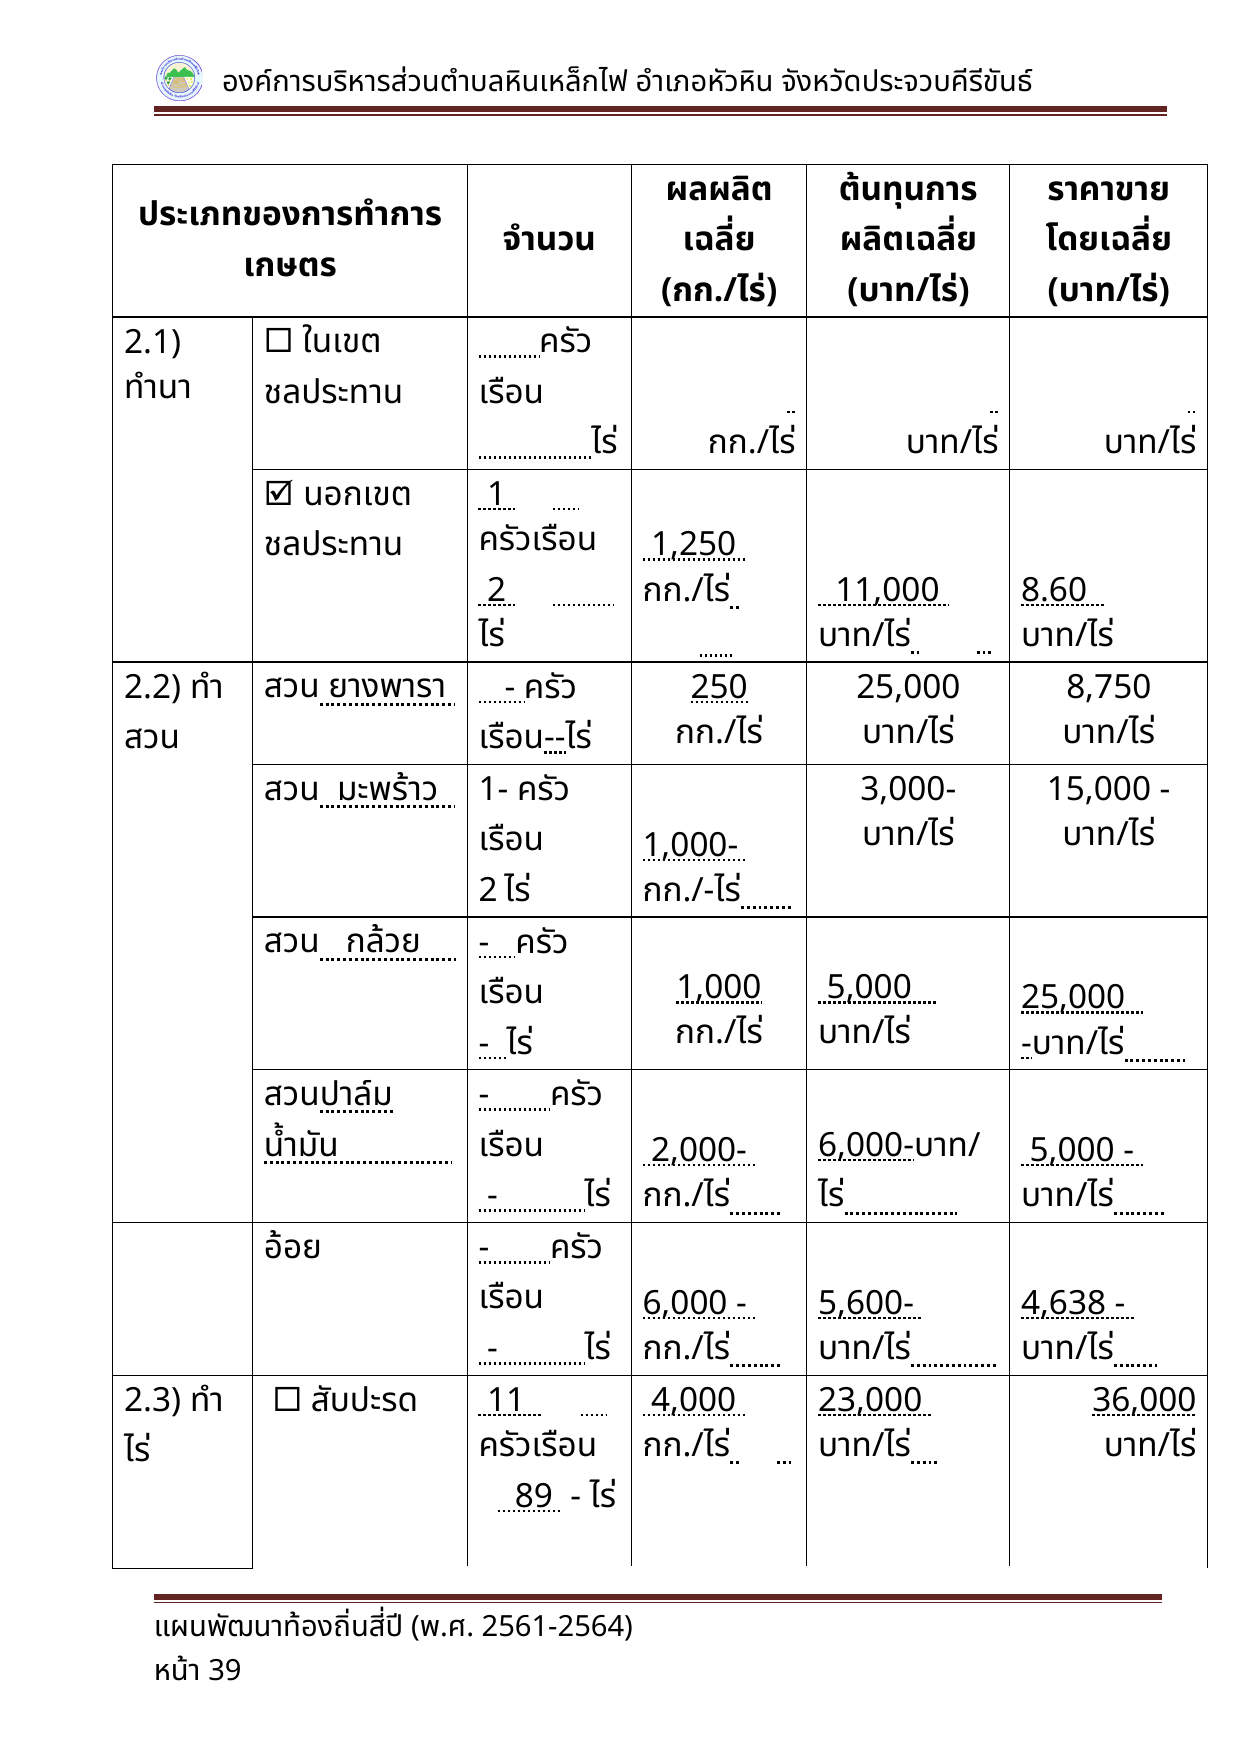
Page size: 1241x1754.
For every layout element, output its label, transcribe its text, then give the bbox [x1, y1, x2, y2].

table_cell 8.60 บาท/ไร่ [1010, 470, 1207, 661]
table_cell [113, 1223, 252, 1374]
table_cell นอกเขตชลประทาน [253, 470, 467, 661]
table_cell 250 กก./ไร่ [632, 663, 806, 764]
table_cell 25,000 บาท/ไร่ [807, 663, 1009, 764]
table_header ประเภทของการทำการเกษตร [113, 165, 467, 316]
table_cell 8,750 บาท/ไร่ [1010, 663, 1207, 764]
table_cell 2,000- กก./ไร่ [632, 1070, 806, 1222]
table_cell บาท/ไร่ [1010, 318, 1207, 469]
picture [155, 52, 203, 100]
table_cell 5,600- บาท/ไร่ [807, 1223, 1009, 1374]
table_cell 2.3) ทำไร่ [113, 1376, 252, 1567]
table_header จำนวน [468, 165, 631, 316]
table_cell ในเขตชลประทาน [253, 318, 467, 469]
table_cell 11,000 บาท/ไร่ 350 [807, 470, 1009, 661]
table_cell 1,250 กก./ไร่ 300 [632, 470, 806, 661]
table_cell 2.2) ทำสวน [113, 663, 252, 1222]
table_header ผลผลิตเฉลี่ย (กก./ไร่) [632, 165, 806, 316]
table_header ต้นทุนการผลิตเฉลี่ย (บาท/ไร่) [807, 165, 1009, 316]
table_cell สวน กล้วย . [253, 918, 467, 1069]
table_cell สวน มะพร้าว . [253, 765, 467, 916]
table_cell สวนปาล์มน้ำมัน . [253, 1070, 467, 1222]
table_cell 1 17 ครัวเรือน 2 87 ไร่ [468, 470, 631, 661]
table_cell 25,000 -บาท/ไร่ [1010, 918, 1207, 1069]
table_cell 15,000 - บาท/ไร่ [1010, 765, 1207, 916]
table_cell 1,000- กก./-ไร่ [632, 765, 806, 916]
table_cell 2.1) ทำนา [113, 318, 252, 661]
table_cell 36,000 บาท/ไร่ [1010, 1376, 1207, 1567]
table_cell 3,000- บาท/ไร่ [807, 765, 1009, 916]
table_cell 6,000-บาท/ไร่ [807, 1070, 1009, 1222]
table_cell 23,000 บาท/ไร่ [807, 1376, 1009, 1567]
table_cell ครัวเรือน ไร่ [468, 318, 631, 469]
table_cell บาท/ไร่ [807, 318, 1009, 469]
table_cell 1,000 กก./ไร่ [632, 918, 806, 1069]
table_header ราคาขายโดยเฉลี่ย (บาท/ไร่) [1010, 165, 1207, 316]
table_cell 4,638 - บาท/ไร่ [1010, 1223, 1207, 1374]
table_cell - ครัวเรือน - ไร่ [468, 1223, 631, 1374]
table_cell 5,000 บาท/ไร่ [807, 918, 1009, 1069]
table_cell - ครัวเรือน - ไร่ [468, 1070, 631, 1222]
table_cell อ้อย [253, 1223, 467, 1374]
table_cell 1- ครัวเรือน 2ไร่ [468, 765, 631, 916]
table_cell - ครัวเรือน--ไร่ [468, 663, 631, 764]
table_cell 6,000 - กก./ไร่ [632, 1223, 806, 1374]
table_cell - ครัวเรือน - ไร่ [468, 918, 631, 1069]
table_cell สับปะรด [253, 1376, 467, 1567]
table_cell 4,000 กก./ไร่ 80 [631, 1376, 807, 1567]
table_cell สวน ยางพารา . [253, 663, 467, 764]
table_cell 5,000 - บาท/ไร่ [1010, 1070, 1207, 1222]
table_cell 11 12 ครัวเรือน 2 89 - ไร่ [467, 1376, 631, 1567]
table_cell กก./ไร่ [632, 318, 806, 469]
